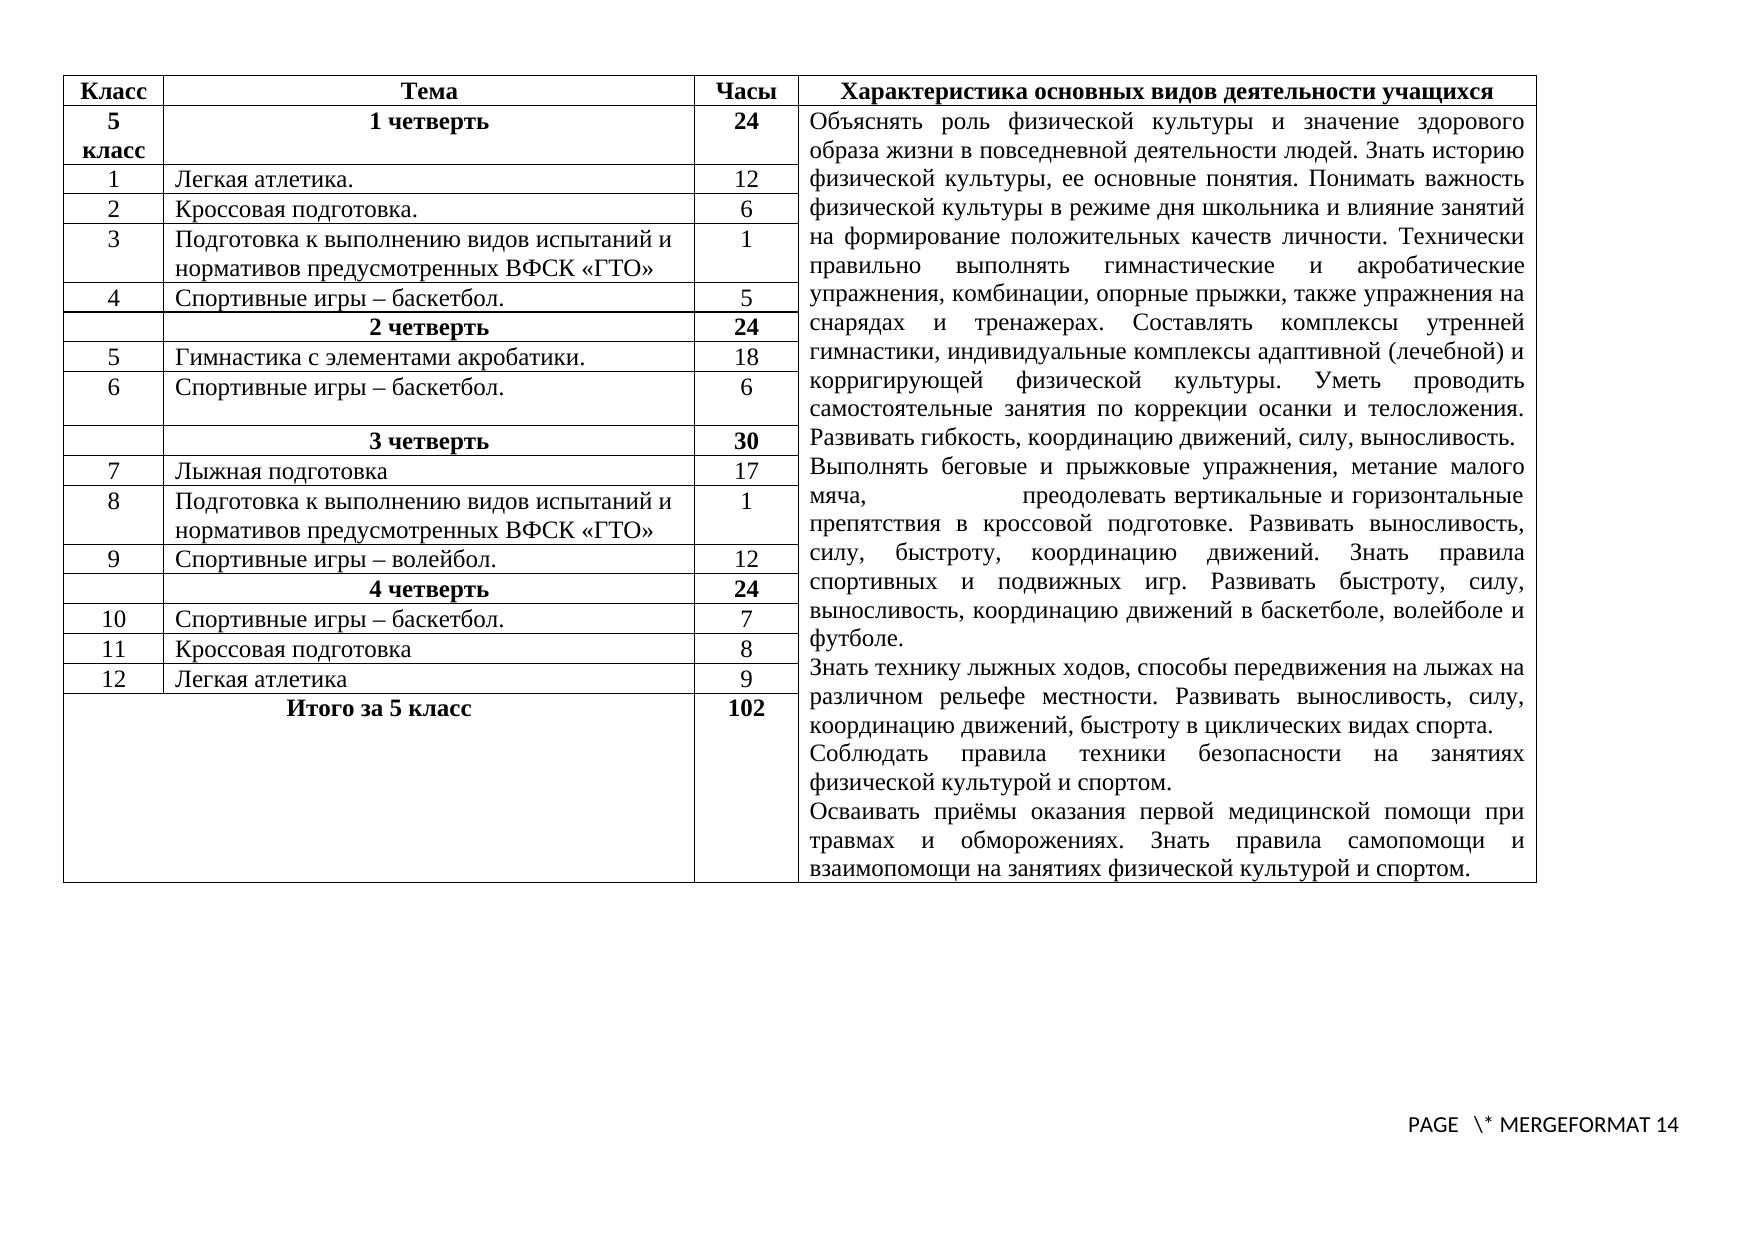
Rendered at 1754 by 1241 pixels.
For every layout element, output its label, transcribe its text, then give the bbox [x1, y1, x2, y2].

table_cell Спортивные игры – баскетбол. [164, 372, 694, 425]
table_cell [152, 426, 163, 455]
table_cell 6 [695, 372, 798, 425]
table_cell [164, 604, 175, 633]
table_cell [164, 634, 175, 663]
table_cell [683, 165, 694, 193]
table_cell [64, 574, 74, 603]
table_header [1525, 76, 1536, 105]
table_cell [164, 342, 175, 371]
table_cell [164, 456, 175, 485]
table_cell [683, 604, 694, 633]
table_cell Итого за 5 класс [64, 694, 694, 882]
table_cell 6 [64, 372, 163, 425]
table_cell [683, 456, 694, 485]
table_cell Подготовка к выполнению видов испытаний и нормативов предусмотренных ВФСК «ГТО» [164, 486, 694, 543]
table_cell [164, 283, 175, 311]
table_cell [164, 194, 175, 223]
table_cell Подготовка к выполнению видов испытаний и нормативов предусмотренных ВФСК «ГТО» [164, 224, 694, 282]
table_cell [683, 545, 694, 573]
table_cell 3 [64, 224, 163, 282]
table_cell [64, 313, 74, 341]
table_cell 24 [695, 106, 798, 163]
table_cell 1 четверть [164, 106, 694, 163]
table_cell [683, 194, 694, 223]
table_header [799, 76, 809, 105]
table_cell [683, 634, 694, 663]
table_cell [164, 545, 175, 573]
table_cell [152, 313, 163, 341]
table_cell [152, 574, 163, 603]
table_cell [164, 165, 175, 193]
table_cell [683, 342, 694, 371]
table_cell [64, 426, 74, 455]
table_cell 1 [695, 486, 798, 543]
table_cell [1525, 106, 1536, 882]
table_cell 1 [695, 224, 798, 282]
table_cell 8 [64, 486, 163, 543]
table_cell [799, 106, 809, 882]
table_cell 102 [695, 694, 798, 882]
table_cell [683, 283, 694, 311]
